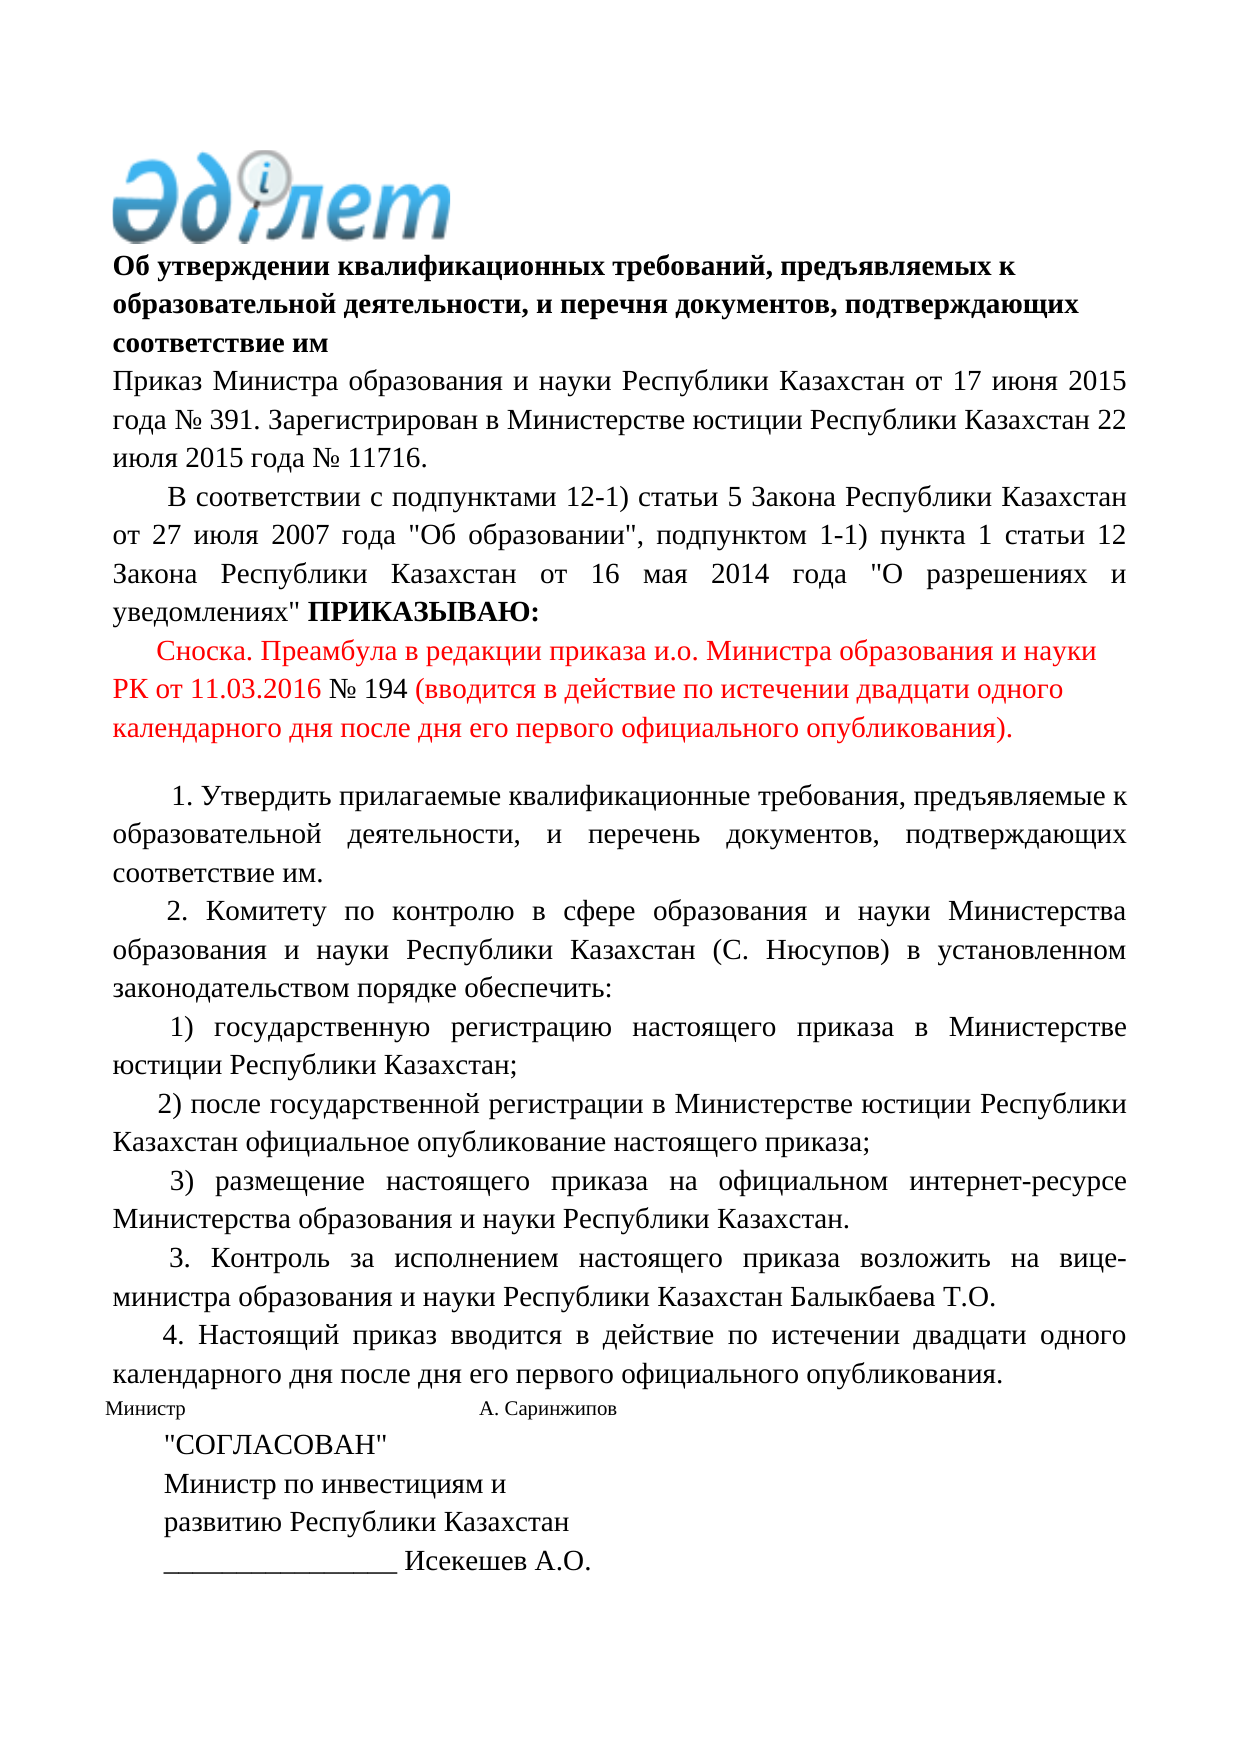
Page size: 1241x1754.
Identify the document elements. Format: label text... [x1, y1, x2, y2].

text 2) после государственной регистрации в Министерстве юстиции Республики Казахстан официальное опубликование настоящего приказа; [112, 1086, 1128, 1158]
text 1. Утвердить прилагаемые квалификационные требования, предъявляемые к образовательной деятельности, и перечень документов, подтверждающих соответствие им. [112, 778, 1128, 888]
text Министр по инвестициям и [112, 1466, 1128, 1499]
text В соответствии с подпунктами 12-1) статьи 5 Закона Республики Казахстан от 27 июля 2007 года "Об образовании", подпунктом 1-1) пункта 1 статьи 12 Закона Республики Казахстан от 16 мая 2014 года "О разрешениях и уведомлениях" ПРИКАЗЫВАЮ: [112, 479, 1128, 628]
table_header Министр [101, 1394, 475, 1427]
text 4. Настоящий приказ вводится в действие по истечении двадцати одного календарного дня после дня его первого официального опубликования. [112, 1317, 1128, 1389]
picture [112, 150, 451, 244]
text 2. Комитету по контролю в сфере образования и науки Министерства образования и науки Республики Казахстан (С. Нюсупов) в установленном законодательством порядке обеспечить: [112, 893, 1128, 1004]
text Сноска. Преамбула в редакции приказа и.о. Министра образования и науки РК от 11.03.2016 № 194 (вводится в действие по истечении двадцати одного календарного дня после дня его первого официального опубликования). [112, 633, 1128, 774]
text 3. Контроль за исполнением настоящего приказа возложить на вице-министра образования и науки Республики Казахстан Балыкбаева Т.О. [112, 1240, 1128, 1312]
text Об утверждении квалификационных требований, предъявляемых к образовательной деятельности, и перечня документов, подтверждающих соответствие им [112, 248, 1128, 358]
text 1) государственную регистрацию настоящего приказа в Министерстве юстиции Республики Казахстан; [112, 1009, 1128, 1081]
text Приказ Министра образования и науки Республики Казахстан от 17 июня 2015 года № 391. Зарегистрирован в Министерстве юстиции Республики Казахстан 22 июля 2015 года № 11716. [112, 363, 1128, 474]
text "СОГЛАСОВАН" [112, 1427, 1128, 1461]
text ________________ Исекешев А.О. [112, 1543, 1128, 1577]
table_header А. Саринжипов [475, 1394, 1240, 1427]
text 3) размещение настоящего приказа на официальном интернет-ресурсе Министерства образования и науки Республики Казахстан. [112, 1163, 1128, 1235]
text развитию Республики Казахстан [112, 1504, 1128, 1538]
